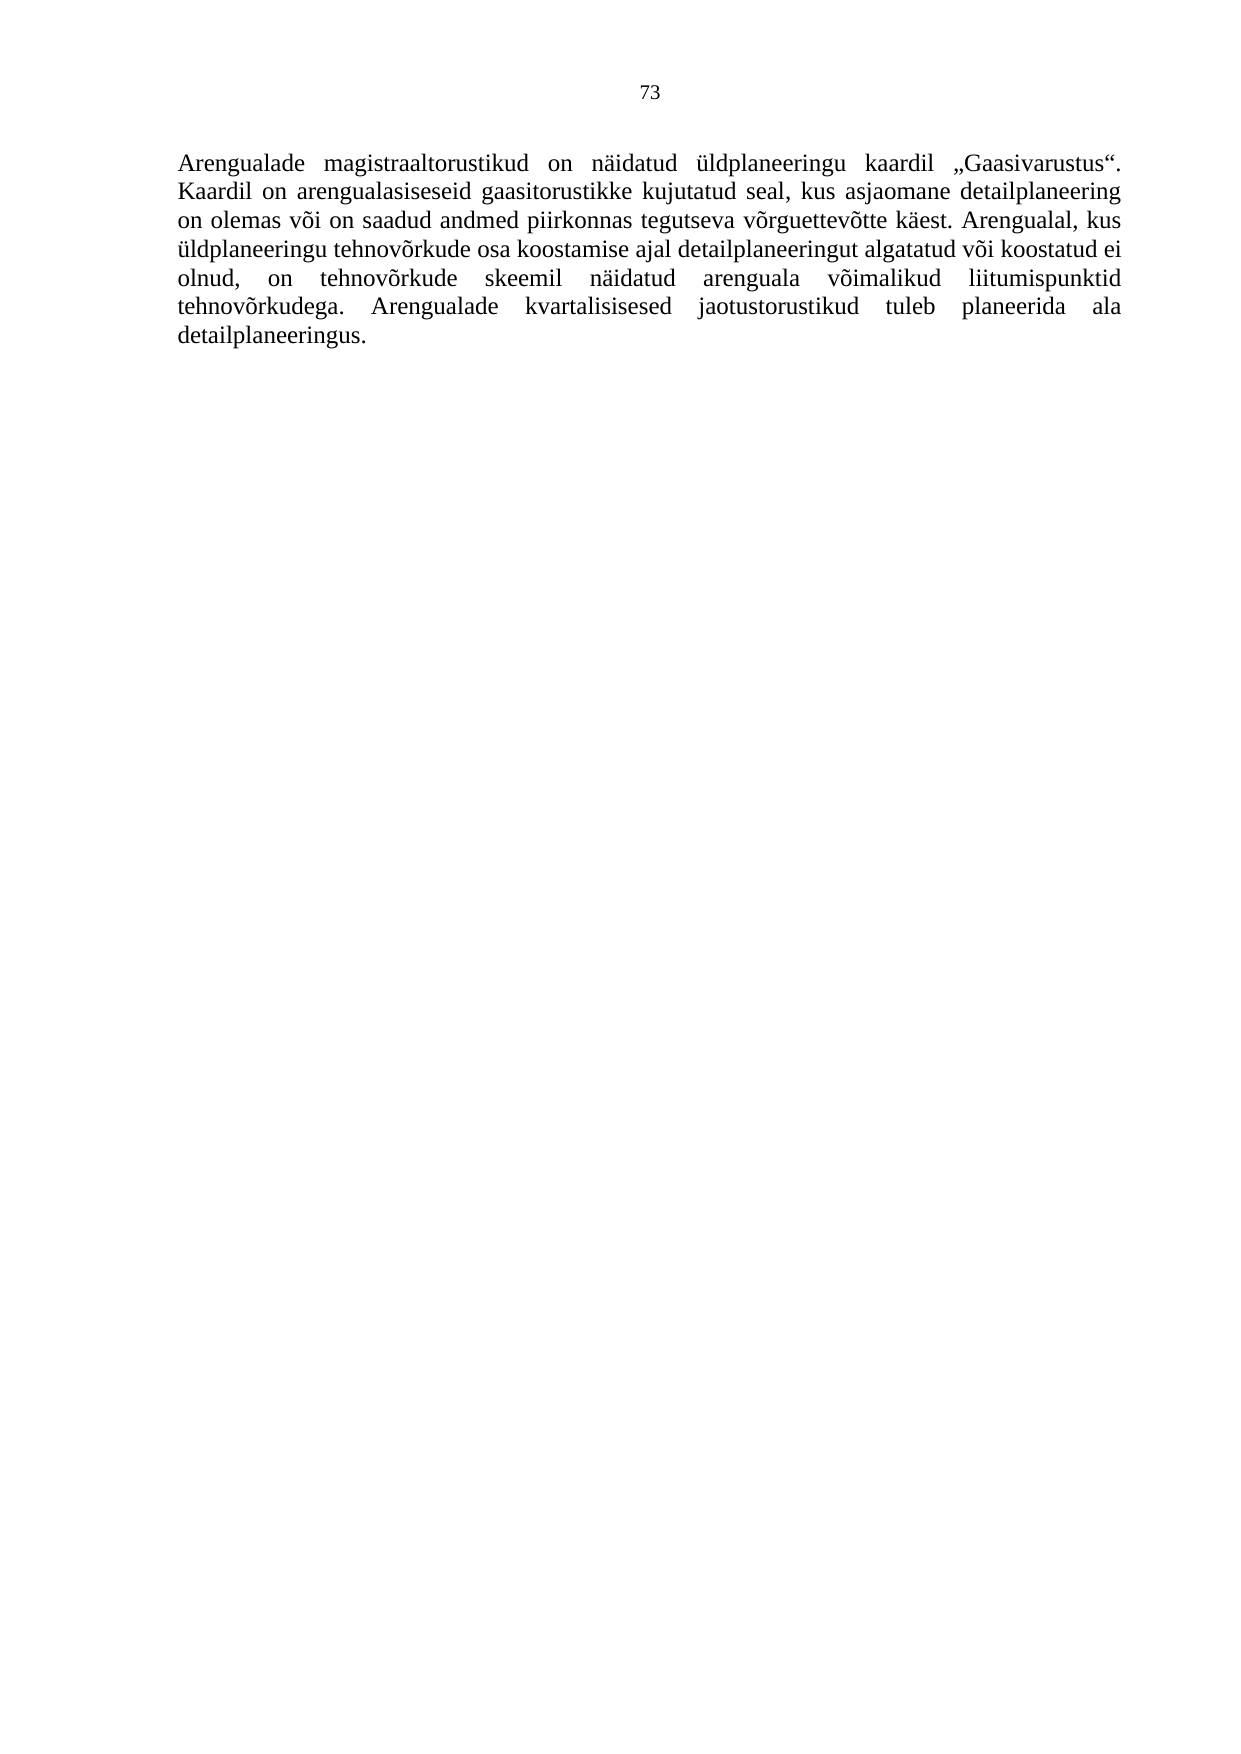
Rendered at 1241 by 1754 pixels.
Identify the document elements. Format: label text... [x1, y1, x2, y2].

text Arengualade magistraaltorustikud on näidatud üldplaneeringu kaardil „Gaasivarustus“. Kaardil on arengualasiseseid gaasitorustikke kujutatud seal, kus asjaomane detailplaneering on olemas või on saadud andmed piirkonnas tegutseva võrguettevõtte käest. Arengualal, kus üldplaneeringu tehnovõrkude osa koostamise ajal detailplaneeringut algatatud või koostatud ei olnud, on tehnovõrkude skeemil näidatud arenguala võimalikud liitumispunktid tehnovõrkudega. Arengualade kvartalisisesed jaotustorustikud tuleb planeerida ala detailplaneeringus. [177, 148, 1122, 349]
